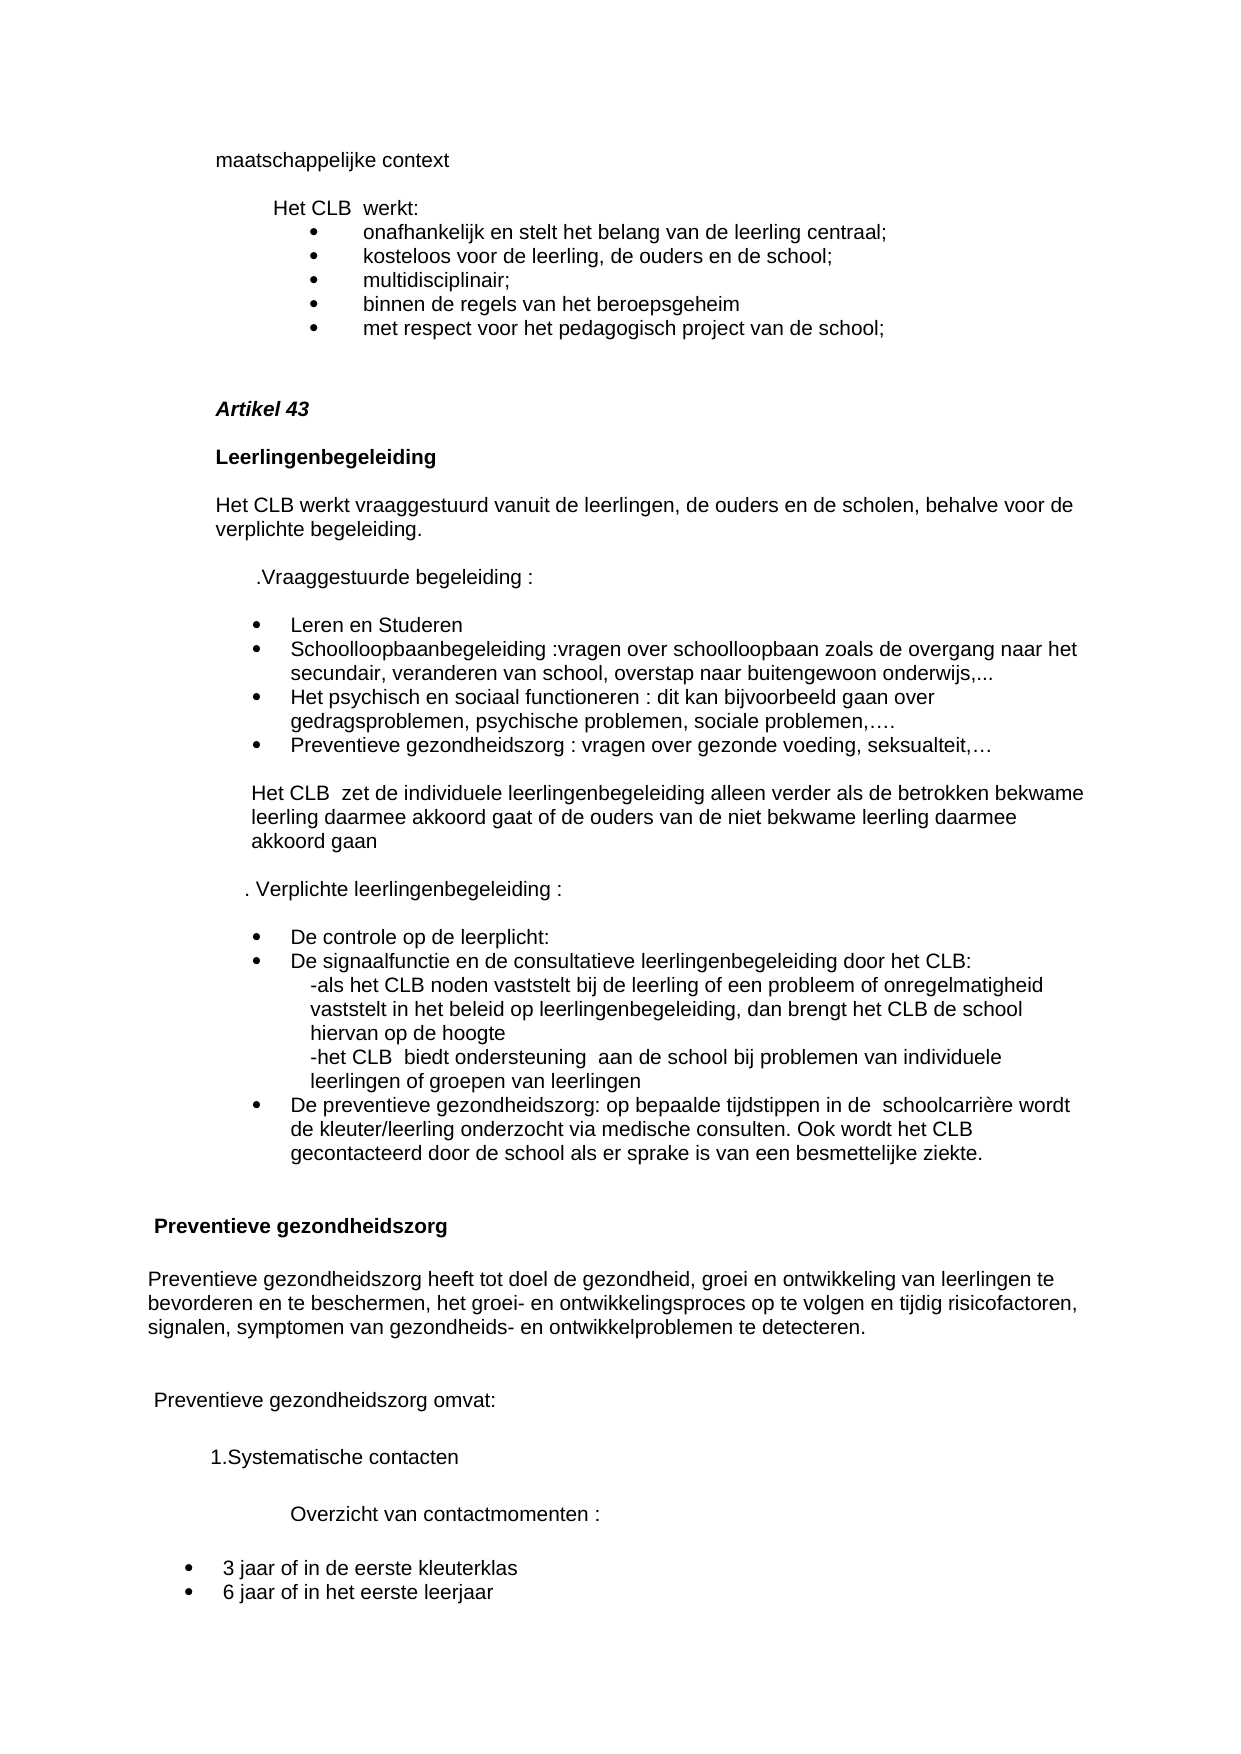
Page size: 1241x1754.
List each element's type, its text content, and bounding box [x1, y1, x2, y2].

table_cell .Vraaggestuurde begeleiding : Leren en Studeren Schoolloopbaanbegeleiding :vragen over schoolloopbaan zoals de overgang naar het secundair, veranderen van school, overstap naar buitengewoon onderwijs,... Het psychisch en sociaal functioneren : dit kan bijvoorbeeld gaan over gedragsproblemen, psychische problemen, sociale problemen,…. Preventieve gezondheidszorg : vragen over gezonde voeding, seksualteit,… Het CLB zet de individuele leerlingenbegeleiding alleen verder als de betrokken bekwame leerling daarmee akkoord gaat of de ouders van de niet bekwame leerling daarmee akkoord gaan . Verplichte leerlingenbegeleiding : De controle op de leerplicht: De signaalfunctie en de consultatieve leerlingenbegeleiding door het CLB: -als het CLB noden vaststelt bij de leerling of een probleem of onregelmatigheid vaststelt in het beleid op leerlingenbegeleiding, dan brengt het CLB de school hiervan op de hoogte -het CLB biedt ondersteuning aan de school bij problemen van individuele leerlingen of groepen van leerlingen De preventieve gezondheidszorg: op bepaalde tijdstippen in de schoolcarrière wordt de kleuter/leerling onderzocht via medische consulten. Ook wordt het CLB gecontacteerd door de school als er sprake is van een besmettelijke ziekte. [201, 565, 1102, 1164]
text Overzicht van contactmomenten : [221, 1498, 1093, 1527]
text 1.Systematische contacten [210, 1441, 1093, 1469]
text Preventieve gezondheidszorg [148, 1213, 1093, 1237]
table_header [201, 148, 1102, 565]
text Preventieve gezondheidszorg omvat: [148, 1363, 1093, 1411]
list 3 jaar of in de eerste kleuterklas [185, 1556, 1093, 1580]
text Preventieve gezondheidszorg heeft tot doel de gezondheid, groei en ontwikkeling van leerlingen te bevorderen en te beschermen, het groei- en ontwikkelingsproces op te volgen en tijdig risicofactoren, signalen, symptomen van gezondheids- en ontwikkelproblemen te detecteren. [148, 1267, 1093, 1338]
list 6 jaar of in het eerste leerjaar [185, 1580, 1093, 1604]
